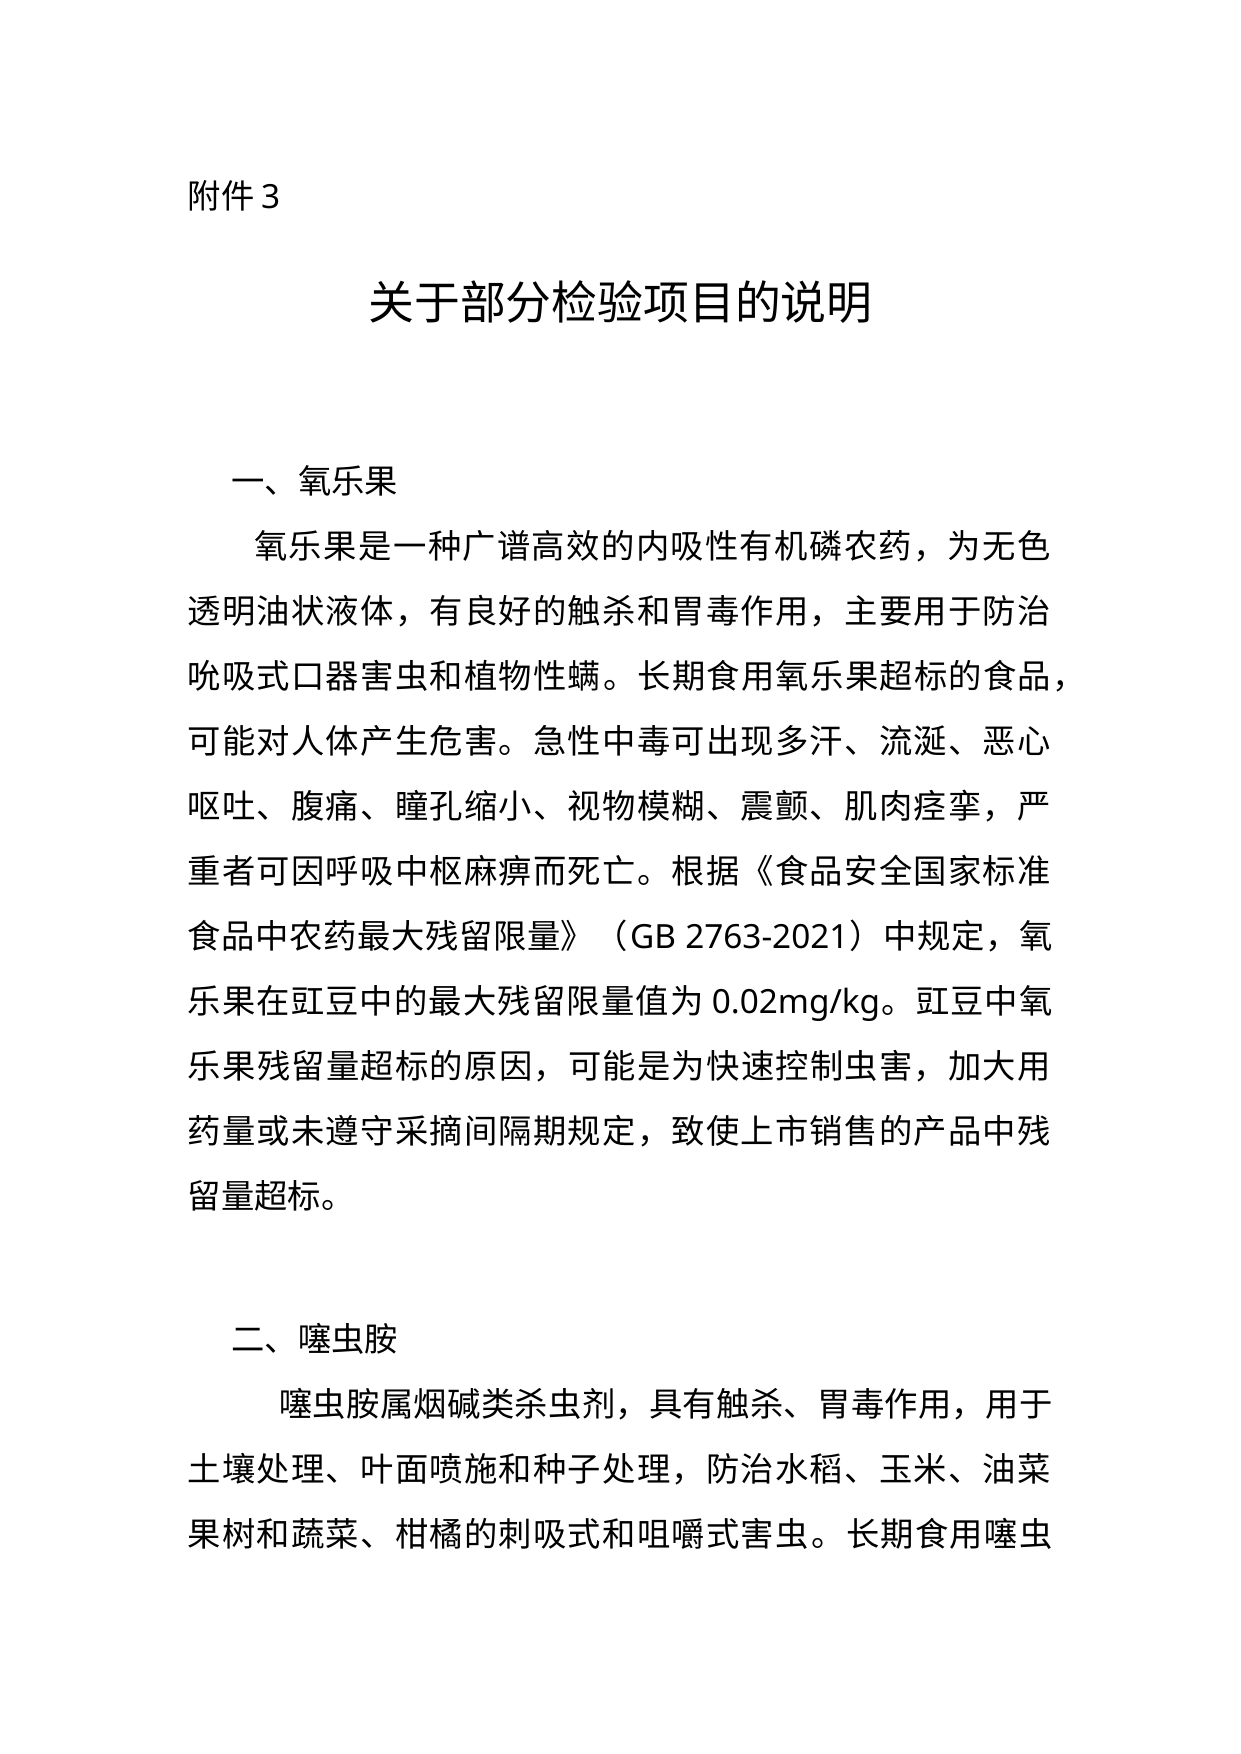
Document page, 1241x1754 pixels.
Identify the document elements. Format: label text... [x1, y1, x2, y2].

list 噻虫胺 [187, 1304, 1053, 1369]
text 关于部分检验项目的说明 [187, 251, 1053, 349]
list 氧乐果 [187, 447, 1053, 512]
text 附件3 [187, 162, 1053, 227]
text 氧乐果是一种广谱高效的内吸性有机磷农药，为无色透明油状液体，有良好的触杀和胃毒作用，主要用于防治吮吸式口器害虫和植物性螨。长期食用氧乐果超标的食品，可能对人体产生危害。急性中毒可出现多汗、流涎、恶心、呕吐、腹痛、瞳孔缩小、视物模糊、震颤、肌肉痉挛，严重者可因呼吸中枢麻痹而死亡。根据《食品安全国家标准 食品中农药最大残留限量》（GB 2763-2021）中规定，氧乐果在豇豆中的最大残留限量值为0.02mg/kg。豇豆中氧乐果残留量超标的原因，可能是为快速控制虫害，加大用药量或未遵守采摘间隔期规定，致使上市销售的产品中残留量超标。 [187, 512, 1053, 1227]
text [187, 1369, 1053, 1564]
